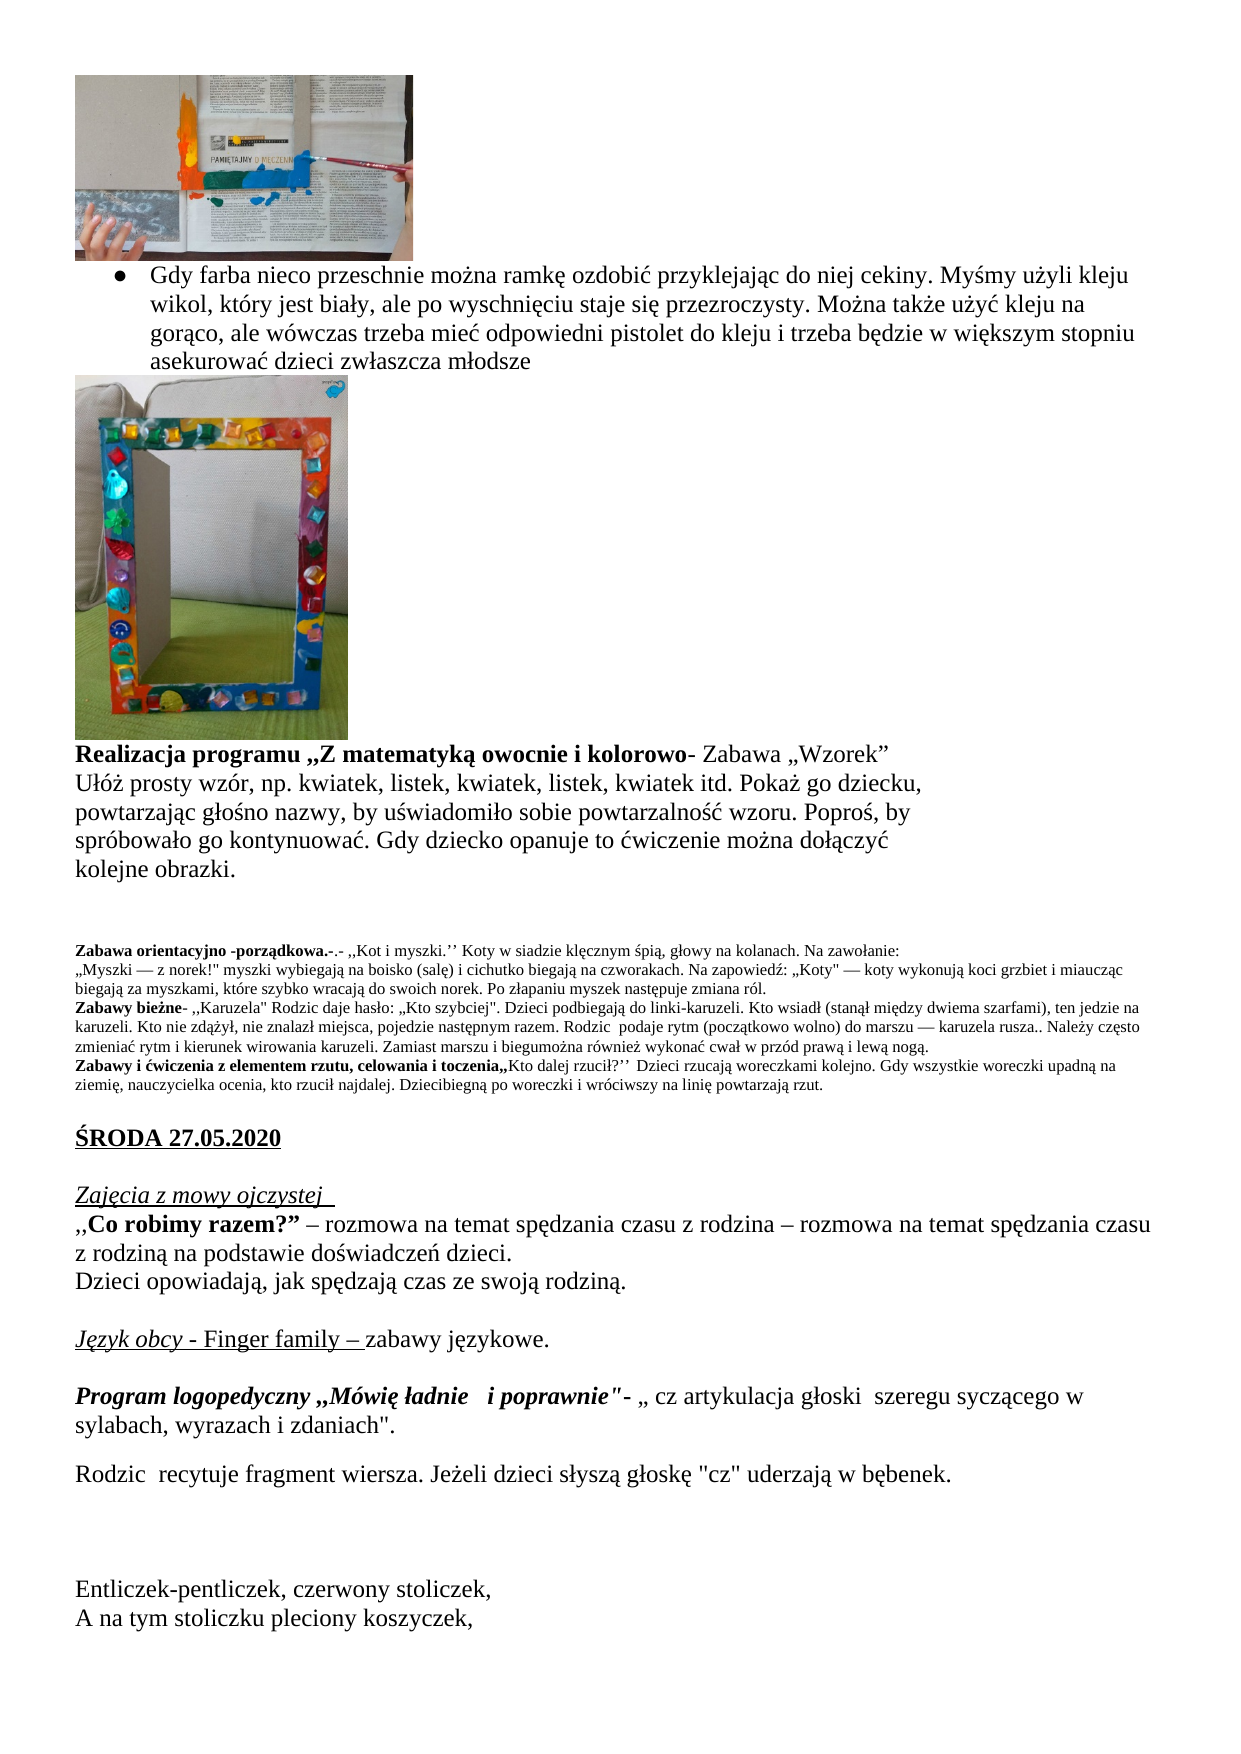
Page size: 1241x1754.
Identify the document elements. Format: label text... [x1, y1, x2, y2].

text powtarzając głośno nazwy, by uświadomiło sobie powtarzalność wzoru. Poproś, by [75, 797, 1165, 826]
text Zabawa orientacyjno -porządkowa.-.- ,,Kot i myszki.’’ Koty w siadzie klęcznym śpią, głowy na kolanach. Na zawołanie: [75, 941, 1165, 960]
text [75, 1439, 1165, 1660]
text Ułóż prosty wzór, np. kwiatek, listek, kwiatek, listek, kwiatek itd. Pokaż go dziecku, [75, 768, 1165, 797]
text Język obcy - Finger family – zabawy językowe. [75, 1324, 1165, 1353]
picture [75, 375, 348, 740]
text Zajęcia z mowy ojczystej [75, 1180, 1165, 1209]
text Realizacja programu ,,Z matematyką owocnie i kolorowo- Zabawa „Wzorek” [75, 739, 1165, 768]
picture [75, 75, 414, 261]
text ŚRODA 27.05.2020 [75, 1123, 1165, 1151]
text spróbowało go kontynuować. Gdy dziecko opanuje to ćwiczenie można dołączyć [75, 826, 1165, 854]
text Program logopedyczny ,,Mówię ładnie i poprawnie"- „ cz artykulacja głoski szeregu syczącego w sylabach, wyrazach i zdaniach". [75, 1381, 1165, 1439]
text kolejne obrazki. [75, 854, 1165, 883]
list Gdy farba nieco przeschnie można ramkę ozdobić przyklejając do niej cekiny. Myśmy użyli kleju wikol, który jest biały, ale po wyschnięciu staje się przezroczysty. Można także użyć kleju na gorąco, ale wówczas trzeba mieć odpowiedni pistolet do kleju i trzeba będzie w większym stopniu asekurować dzieci zwłaszcza młodsze [112, 260, 1165, 375]
text ,,Co robimy razem?” – rozmowa na temat spędzania czasu z rodzina – rozmowa na temat spędzania czasu z rodziną na podstawie doświadczeń dzieci. [75, 1209, 1165, 1266]
text Dzieci opowiadają, jak spędzają czas ze swoją rodziną. [75, 1266, 1165, 1295]
text Zabawy bieżne- ,,Karuzela" Rodzic daje hasło: „Kto szybciej". Dzieci podbiegają do linki-karuzeli. Kto wsiadł (stanął między dwiema szarfami), ten jedzie na karuzeli. Kto nie zdążył, nie znalazł miejsca, pojedzie następnym razem. Rodzic podaje rytm (początkowo wolno) do marszu — karuzela rusza.. Należy często zmieniać rytm i kierunek wirowania karuzeli. Zamiast marszu i biegumożna również wykonać cwał w przód prawą i lewą nogą. [75, 998, 1165, 1056]
text Zabawy i ćwiczenia z elementem rzutu, celowania i toczenia,,Kto dalej rzucił?’’ Dzieci rzucają woreczkami kolejno. Gdy wszystkie woreczki upadną na ziemię, nauczycielka ocenia, kto rzucił najdalej. Dziecibiegną po woreczki i wróciwszy na linię powtarzają rzut. [75, 1056, 1165, 1094]
text „Myszki — z norek!" myszki wybiegają na boisko (salę) i cichutko biegają na czworakach. Na zapowiedź: „Koty" — koty wykonują koci grzbiet i miaucząc biegają za myszkami, które szybko wracają do swoich norek. Po złapaniu myszek następuje zmiana ról. [75, 960, 1165, 998]
